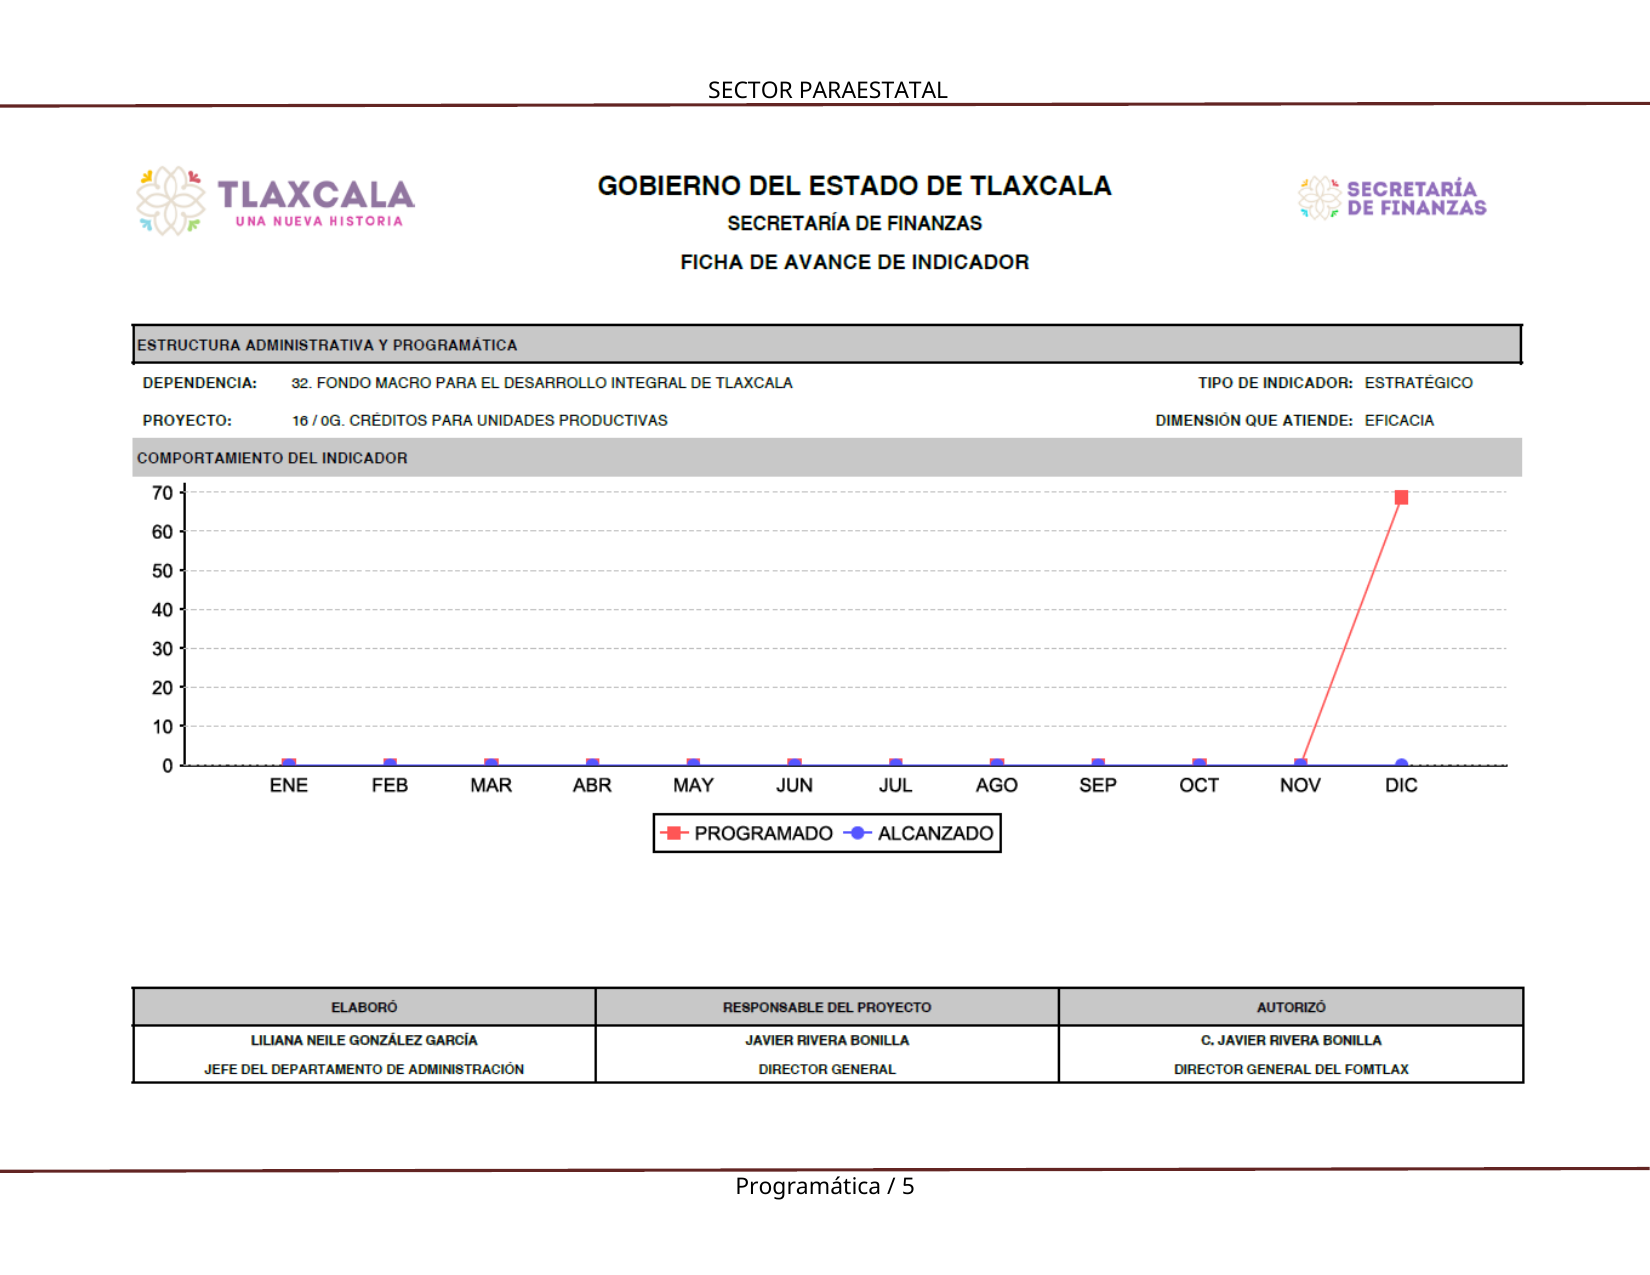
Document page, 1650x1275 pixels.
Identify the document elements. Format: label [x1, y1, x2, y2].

picture [112, 150, 1538, 1096]
